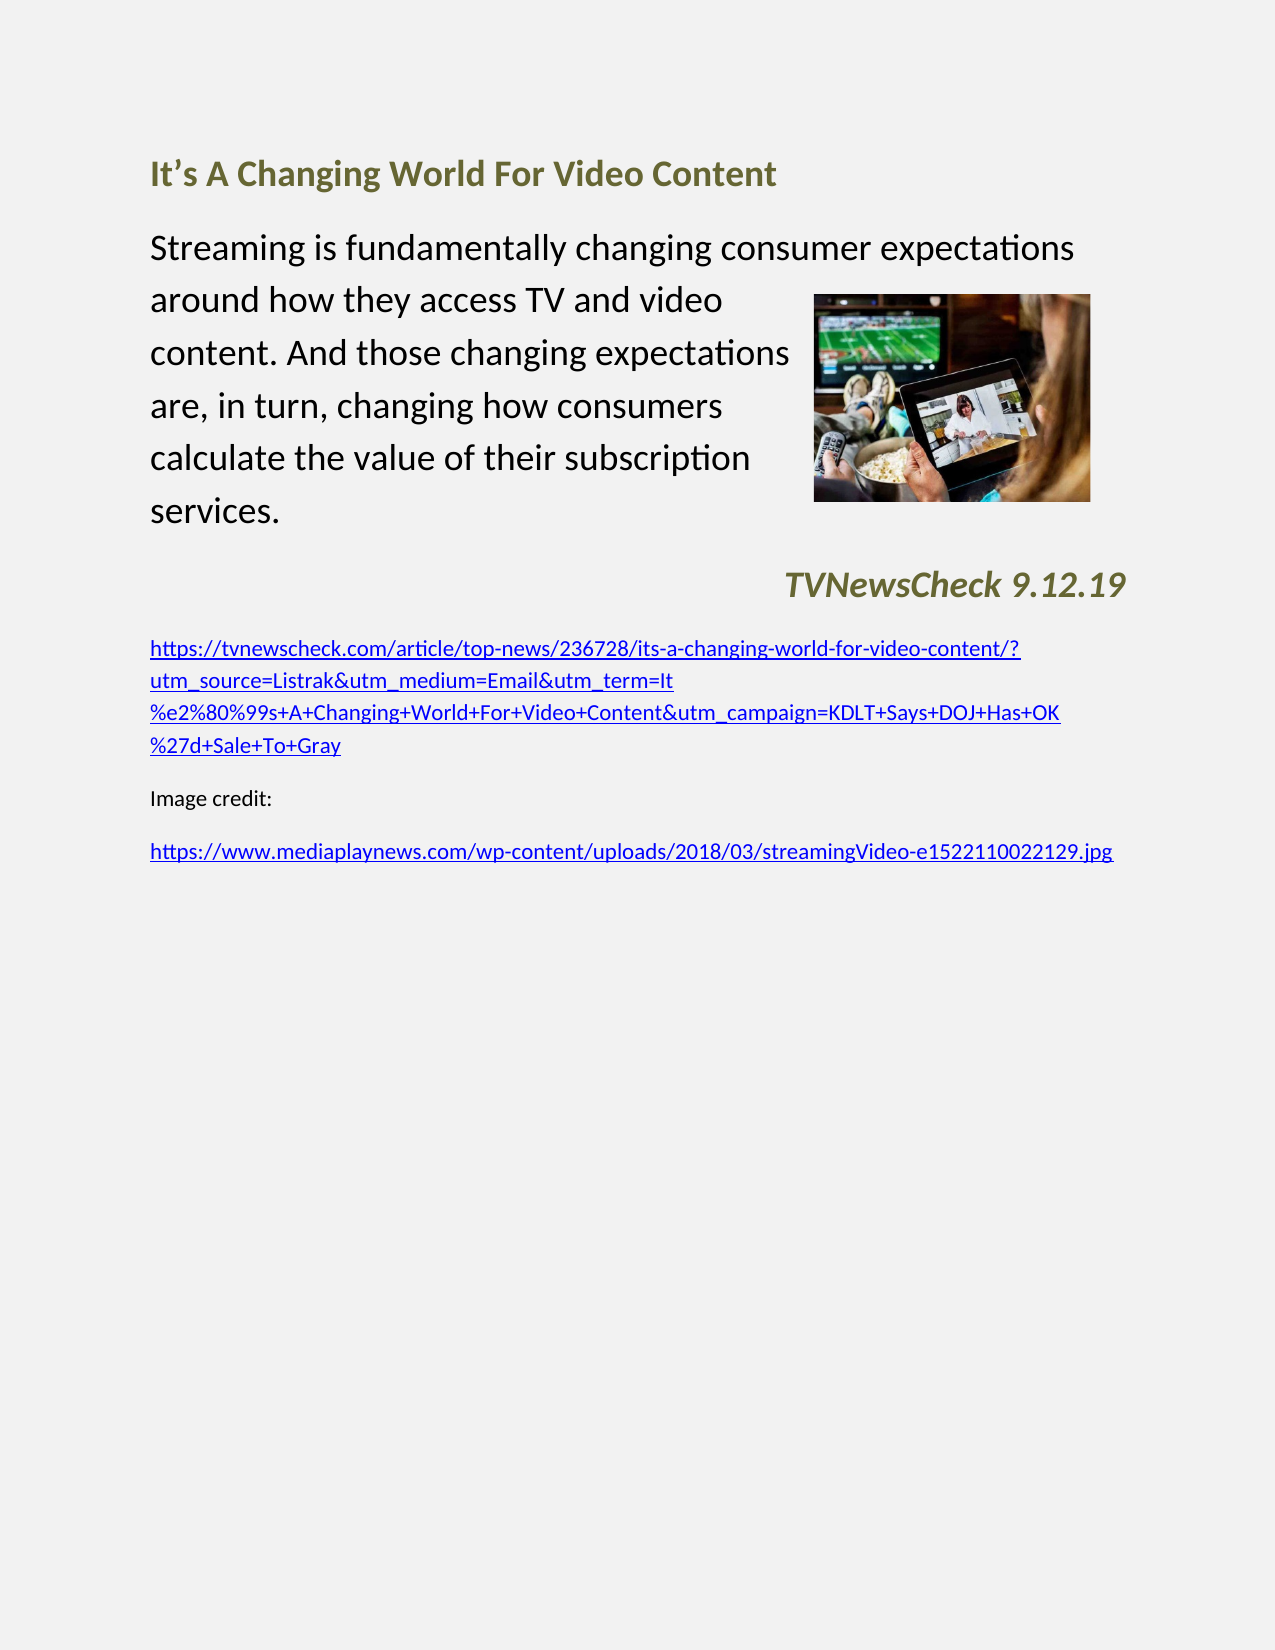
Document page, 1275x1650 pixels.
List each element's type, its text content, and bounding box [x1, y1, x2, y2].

text It’s A Changing World For Video Content [150, 150, 1125, 196]
picture [812, 294, 1090, 501]
text https://tvnewscheck.com/article/top-news/236728/its-a-changing-world-for-video-content/?utm_source=Listrak&utm_medium=Email&utm_term=It%e2%80%99s+A+Changing+World+For+Video+Content&utm_campaign=KDLT+Says+DOJ+Has+OK%27d+Sale+To+Gray [150, 634, 1125, 759]
text Image credit: [150, 784, 1125, 812]
text Streaming is fundamentally changing consumer expectations around how they access TV and video content. And those changing expectations are, in turn, changing how consumers calculate the value of their subscription services. [150, 223, 1125, 533]
text TVNewsCheck 9.12.19 [150, 561, 1125, 606]
text https://www.mediaplaynews.com/wp-content/uploads/2018/03/streamingVideo-e1522110022129.jpg [150, 837, 1125, 865]
